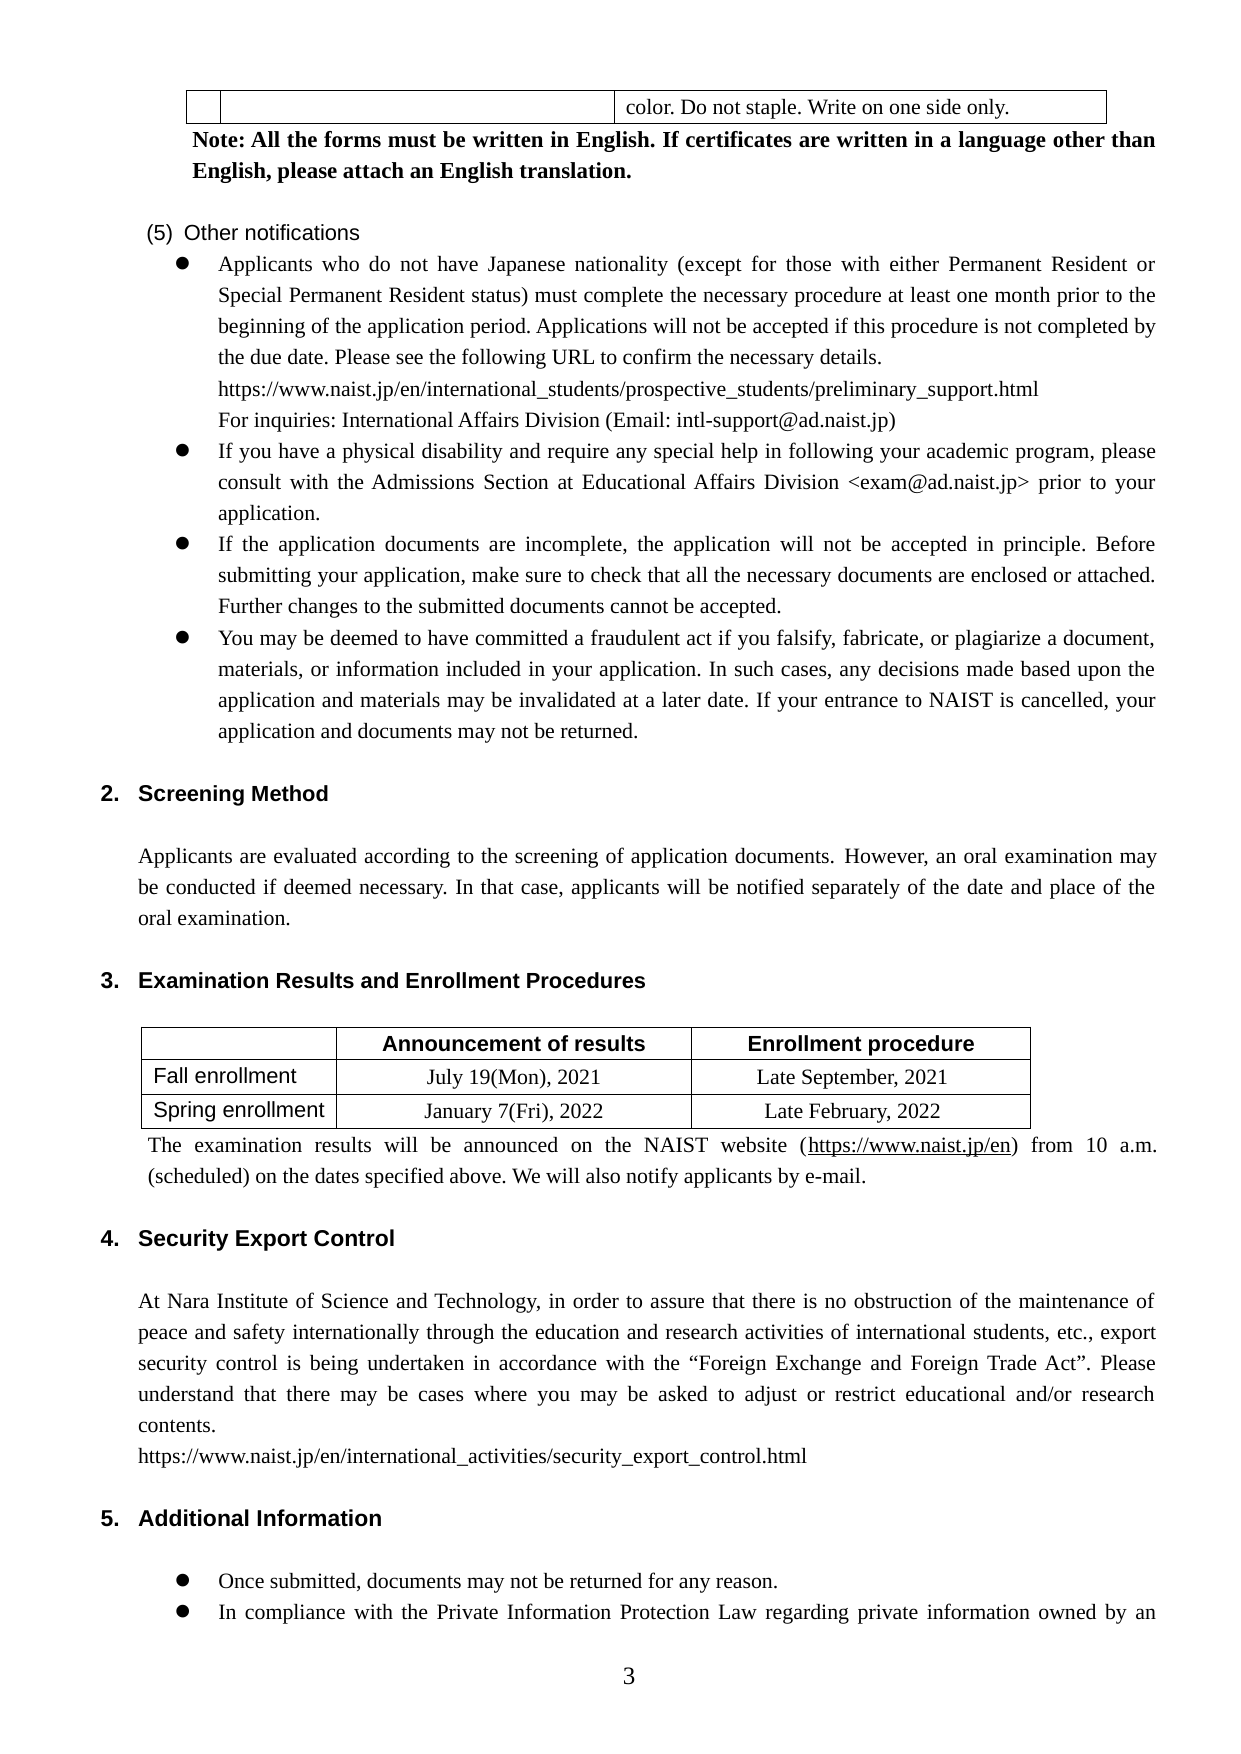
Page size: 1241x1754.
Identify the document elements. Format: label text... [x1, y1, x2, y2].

table_cell Fall enrollment [142, 1060, 336, 1093]
text https://www.naist.jp/en/international_activities/security_export_control.html [138, 1441, 1157, 1472]
list Examination Results and Enrollment Procedures [100, 964, 1157, 996]
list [174, 1596, 1157, 1627]
table_cell g [187, 91, 220, 122]
text Note: All the forms must be written in English. If certificates are written in a language other than English, please attach an English translation. [192, 123, 1157, 186]
list If you have a physical disability and require any special help in following your academic program, please consult with the Admissions Section at Educational Affairs Division <exam@ad.naist.jp> prior to your application. [174, 435, 1157, 528]
list You may be deemed to have committed a fraudulent act if you falsify, fabricate, or plagiarize a document, materials, or information included in your application. In such cases, any decisions made based upon the application and materials may be invalidated at a later date. If your entrance to NAIST is cancelled, your application and documents may not be returned. [174, 622, 1157, 746]
list Screening Method [100, 777, 1157, 809]
list If the application documents are incomplete, the application will not be accepted in principle. Before submitting your application, make sure to check that all the necessary documents are enclosed or attached. Further changes to the submitted documents cannot be accepted. [174, 528, 1157, 622]
table_cell January 7(Fri), 2022 [337, 1095, 691, 1128]
text Applicants are evaluated according to the screening of application documents. However, an oral examination may be conducted if deemed necessary. In that case, applicants will be notified separately of the date and place of the oral examination. [138, 840, 1157, 933]
table_cell July 19(Mon), 2021 [337, 1060, 691, 1093]
table_header [142, 1028, 336, 1059]
list Other notifications [146, 217, 1157, 248]
text The examination results will be announced on the NAIST website (https://www.naist.jp/en) from 10 a.m. (scheduled) on the dates specified above. We will also notify applicants by e-mail. [148, 1129, 1157, 1191]
text https://www.naist.jp/en/international_students/prospective_students/preliminary_support.html [218, 373, 1157, 404]
table_cell Late February, 2022 [692, 1095, 1030, 1128]
list Once submitted, documents may not be returned for any reason. [174, 1565, 1157, 1596]
list Applicants who do not have Japanese nationality (except for those with either Permanent Resident or Special Permanent Resident status) must complete the necessary procedure at least one month prior to the beginning of the application period. Applications will not be accepted if this procedure is not completed by the due date. Please see the following URL to confirm the necessary details. [174, 248, 1157, 373]
text At Nara Institute of Science and Technology, in order to assure that there is no obstruction of the maintenance of peace and safety internationally through the education and research activities of international students, etc., export security control is being undertaken in accordance with the “Foreign Exchange and Foreign Trade Act”. Please understand that there may be cases where you may be asked to adjust or restrict educational and/or research contents. [138, 1285, 1157, 1441]
text For inquiries: International Affairs Division (Email: intl-support@ad.naist.jp) [218, 404, 1157, 435]
list Additional Information [100, 1503, 1157, 1534]
table_cell Spring enrollment [142, 1095, 336, 1128]
table_cell Late September, 2021 [692, 1060, 1030, 1093]
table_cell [615, 91, 1106, 122]
list Security Export Control [100, 1222, 1157, 1254]
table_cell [221, 91, 614, 122]
table_header Enrollment procedure [692, 1028, 1030, 1059]
table_header Announcement of results [337, 1028, 691, 1059]
